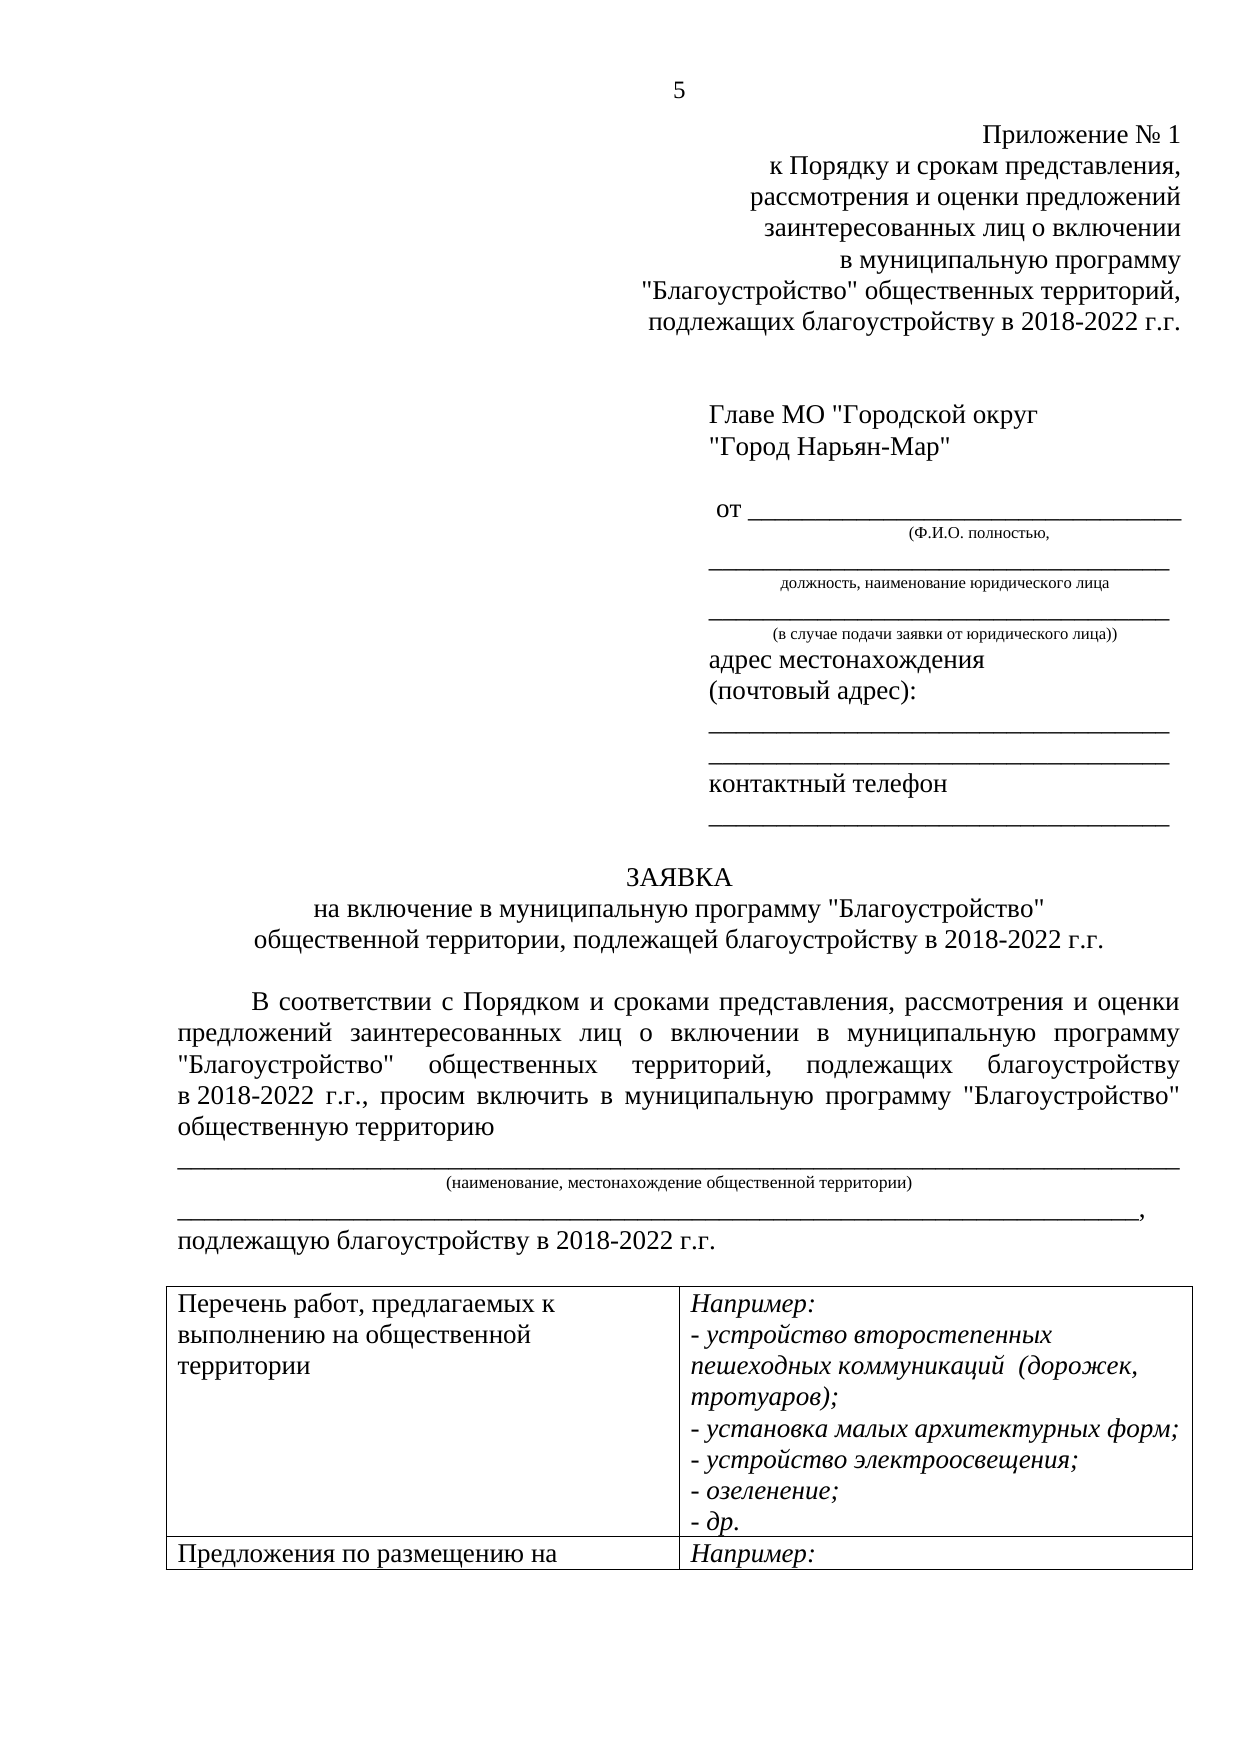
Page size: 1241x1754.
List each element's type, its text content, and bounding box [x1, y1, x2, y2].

text "Благоустройство" общественных территорий, [177, 274, 1181, 305]
text __________________________________ [177, 705, 1181, 736]
text контактный телефон [177, 767, 1181, 798]
text (наименование, местонахождение общественной территории) [177, 1172, 1181, 1193]
text общественной территории, подлежащей благоустройству в 2018-2022 г.г. [177, 923, 1181, 954]
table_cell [680, 1537, 1192, 1568]
text адрес местонахождения [177, 643, 1181, 674]
text (в случае подачи заявки от юридического лица)) [177, 624, 1181, 643]
text __________________________________________________________________________ [177, 1141, 1181, 1172]
text __________________________________ [177, 542, 1181, 573]
text в муниципальную программу [177, 243, 1181, 274]
text Главе МО "Городской округ [177, 398, 1181, 429]
text _______________________________________________________________________, [177, 1193, 1181, 1224]
text к Порядку и срокам представления, [177, 149, 1181, 180]
text __________________________________ [177, 798, 1181, 830]
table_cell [167, 1537, 679, 1568]
text рассмотрения и оценки предложений [177, 180, 1181, 212]
text "Город Нарьян-Мар" [177, 429, 1181, 461]
text подлежащих благоустройству в 2018-2022 г.г. [177, 305, 1181, 336]
text на включение в муниципальную программу "Благоустройство" [177, 892, 1181, 923]
text (Ф.И.О. полностью, [177, 523, 1181, 542]
text Приложение № 1 [177, 118, 1181, 149]
text от ________________________________ [177, 492, 1181, 523]
text заинтересованных лиц о включении [177, 212, 1181, 243]
text должность, наименование юридического лица [177, 573, 1181, 592]
text подлежащую благоустройству в 2018-2022 г.г. [177, 1224, 1181, 1255]
text ЗАЯВКА [177, 861, 1181, 892]
table_header Например: - устройство второстепенных пешеходных коммуникаций (дорожек, тротуаров); - установка малых архитектурных форм; - устройство электроосвещения; - озеленение; - др. [680, 1287, 1192, 1536]
text __________________________________ [177, 736, 1181, 767]
text (почтовый адрес): [177, 674, 1181, 705]
text __________________________________ [177, 592, 1181, 624]
table_header Перечень работ, предлагаемых к выполнению на общественной территории [167, 1287, 679, 1536]
text В соответствии с Порядком и сроками представления, рассмотрения и оценки предложений заинтересованных лиц о включении в муниципальную программу "Благоустройство" общественных территорий, подлежащих благоустройству в 2018-2022 г.г., просим включить в муниципальную программу "Благоустройство" общественную территорию [177, 985, 1181, 1141]
